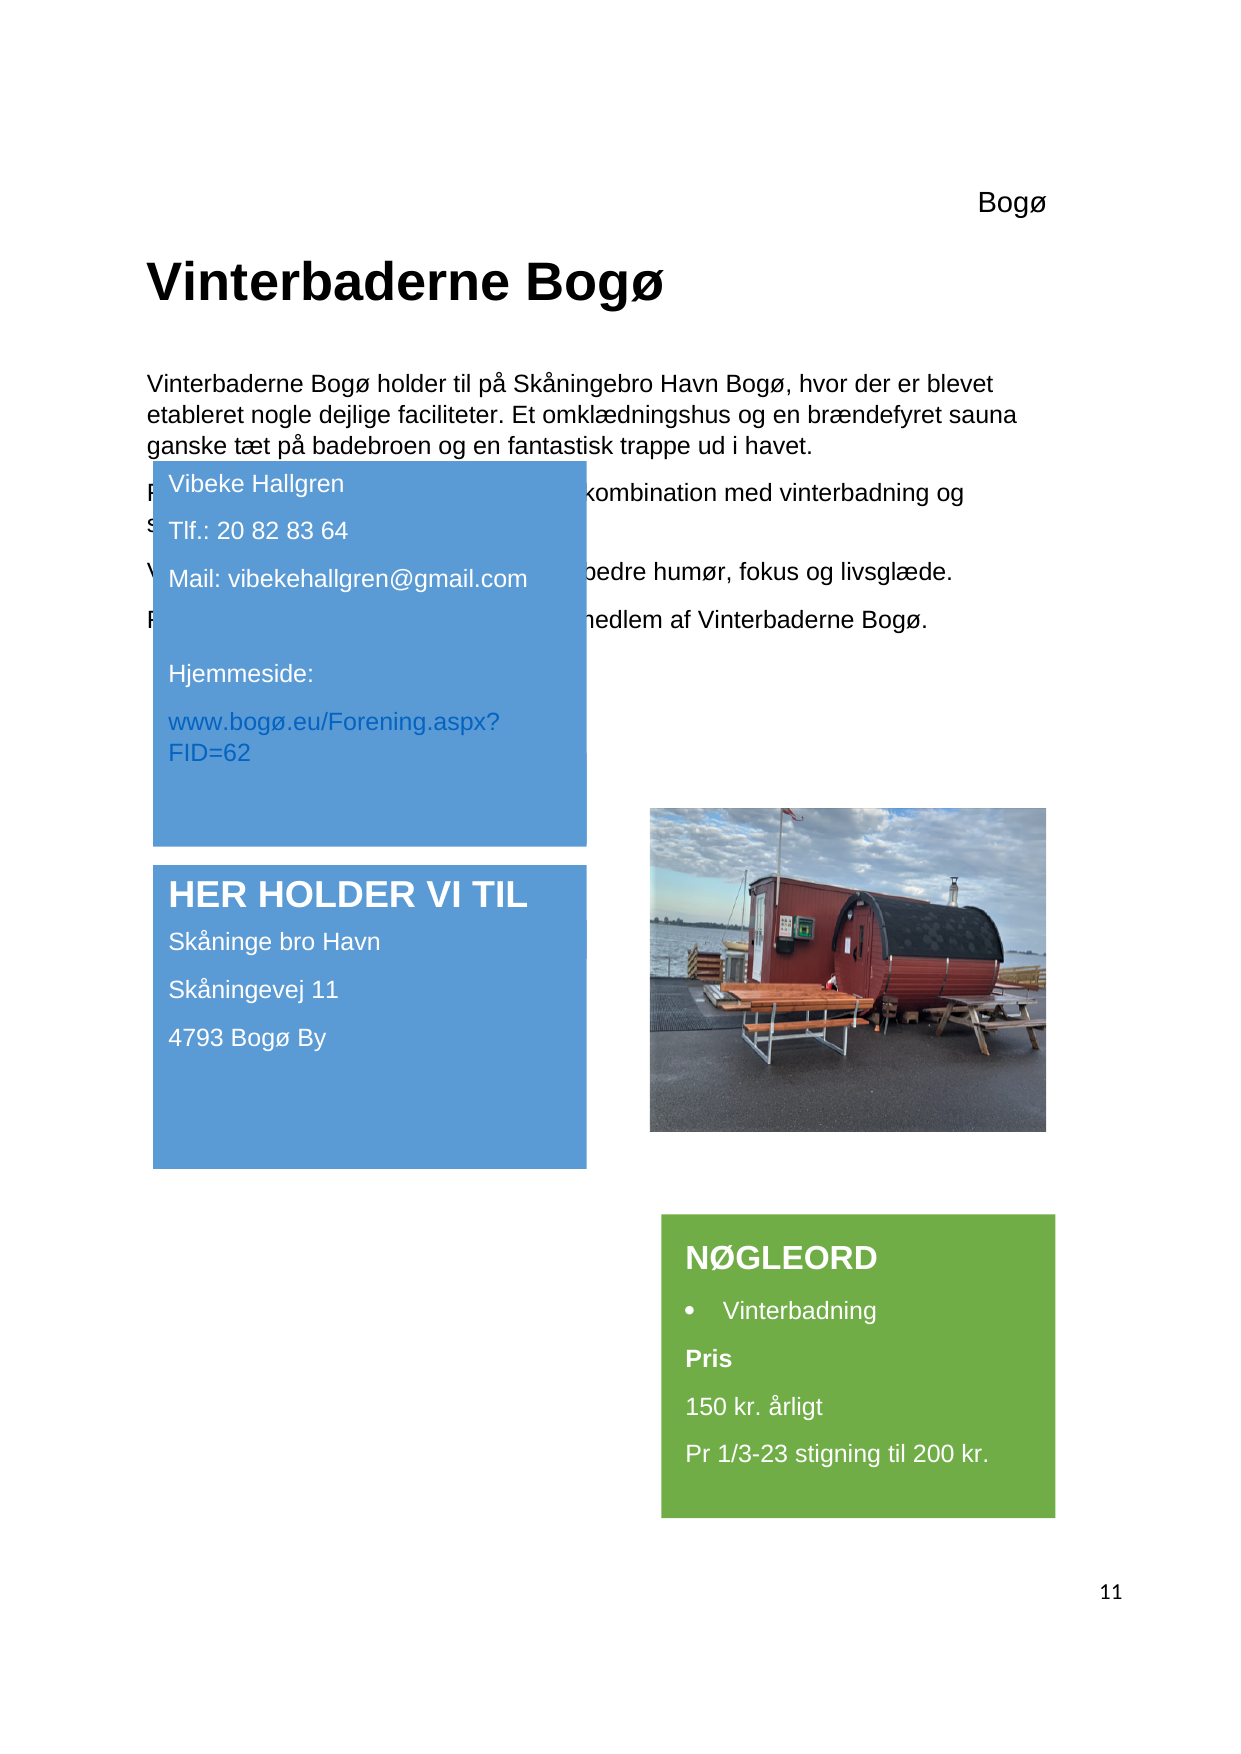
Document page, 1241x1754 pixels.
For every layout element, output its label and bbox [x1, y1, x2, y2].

table_header [639, 753, 1046, 1193]
picture [649, 808, 1047, 1132]
